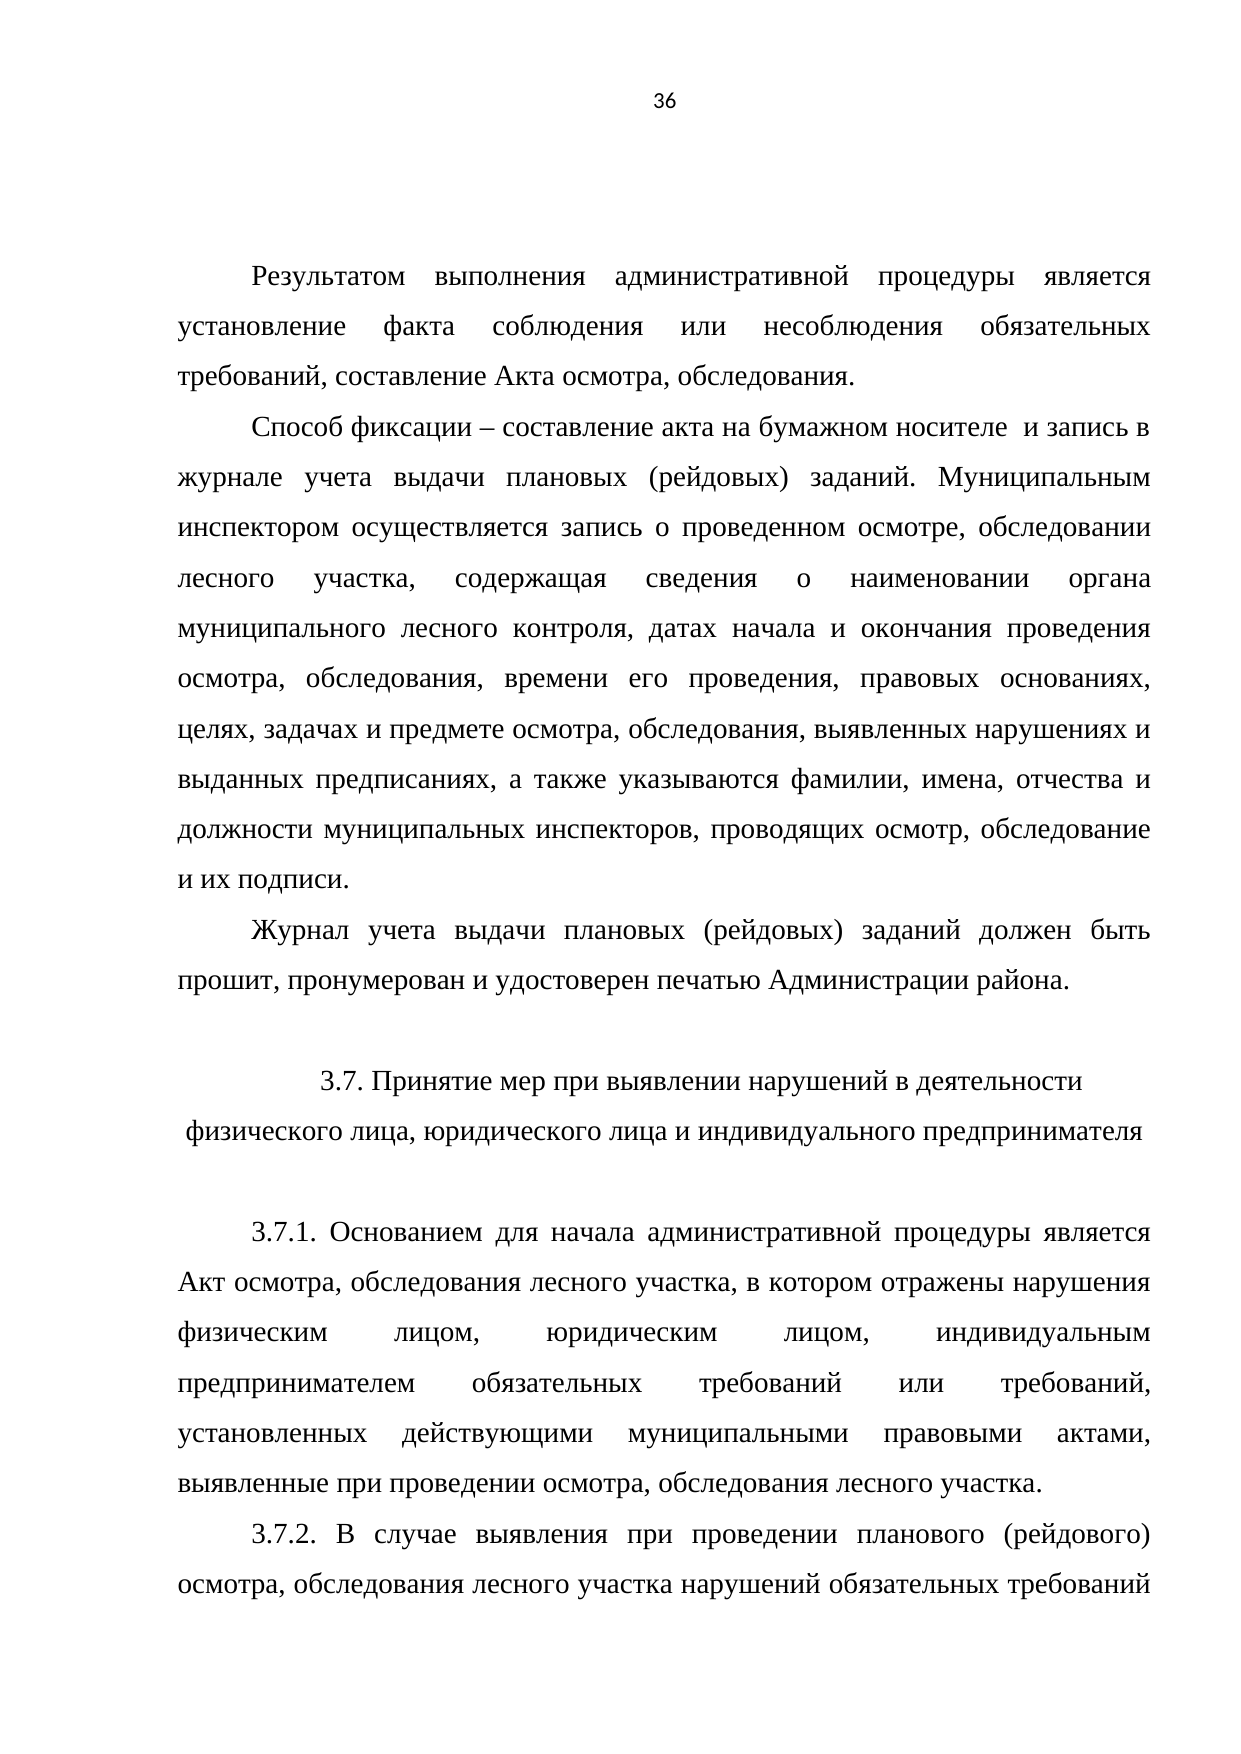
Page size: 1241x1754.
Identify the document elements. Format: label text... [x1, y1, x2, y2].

text Результатом выполнения административной процедуры является установление факта соблюдения или несоблюдения обязательных требований, составление Акта осмотра, обследования. [177, 258, 1152, 392]
text 3.7.1. Основанием для начала административной процедуры является Акт осмотра, обследования лесного участка, в котором отражены нарушения физическим лицом, юридическим лицом, индивидуальным предпринимателем обязательных требований или требований, установленных действующими муниципальными правовыми актами, выявленные при проведении осмотра, обследования лесного участка. [177, 1214, 1152, 1499]
text Способ фиксации – составление акта на бумажном носителе и запись в журнале учета выдачи плановых (рейдовых) заданий. Муниципальным инспектором осуществляется запись о проведенном осмотре, обследовании лесного участка, содержащая сведения о наименовании органа муниципального лесного контроля, датах начала и окончания проведения осмотра, обследования, времени его проведения, правовых основаниях, целях, задачах и предмете осмотра, обследования, выявленных нарушениях и выданных предписаниях, а также указываются фамилии, имена, отчества и должности муниципальных инспекторов, проводящих осмотр, обследование и их подписи. [177, 409, 1152, 895]
text 3.7. Принятие мер при выявлении нарушений в деятельности физического лица, юридического лица и индивидуального предпринимателя [177, 1063, 1152, 1147]
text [177, 1516, 1152, 1599]
text Журнал учета выдачи плановых (рейдовых) заданий должен быть прошит, пронумерован и удостоверен печатью Администрации района. [177, 912, 1152, 996]
